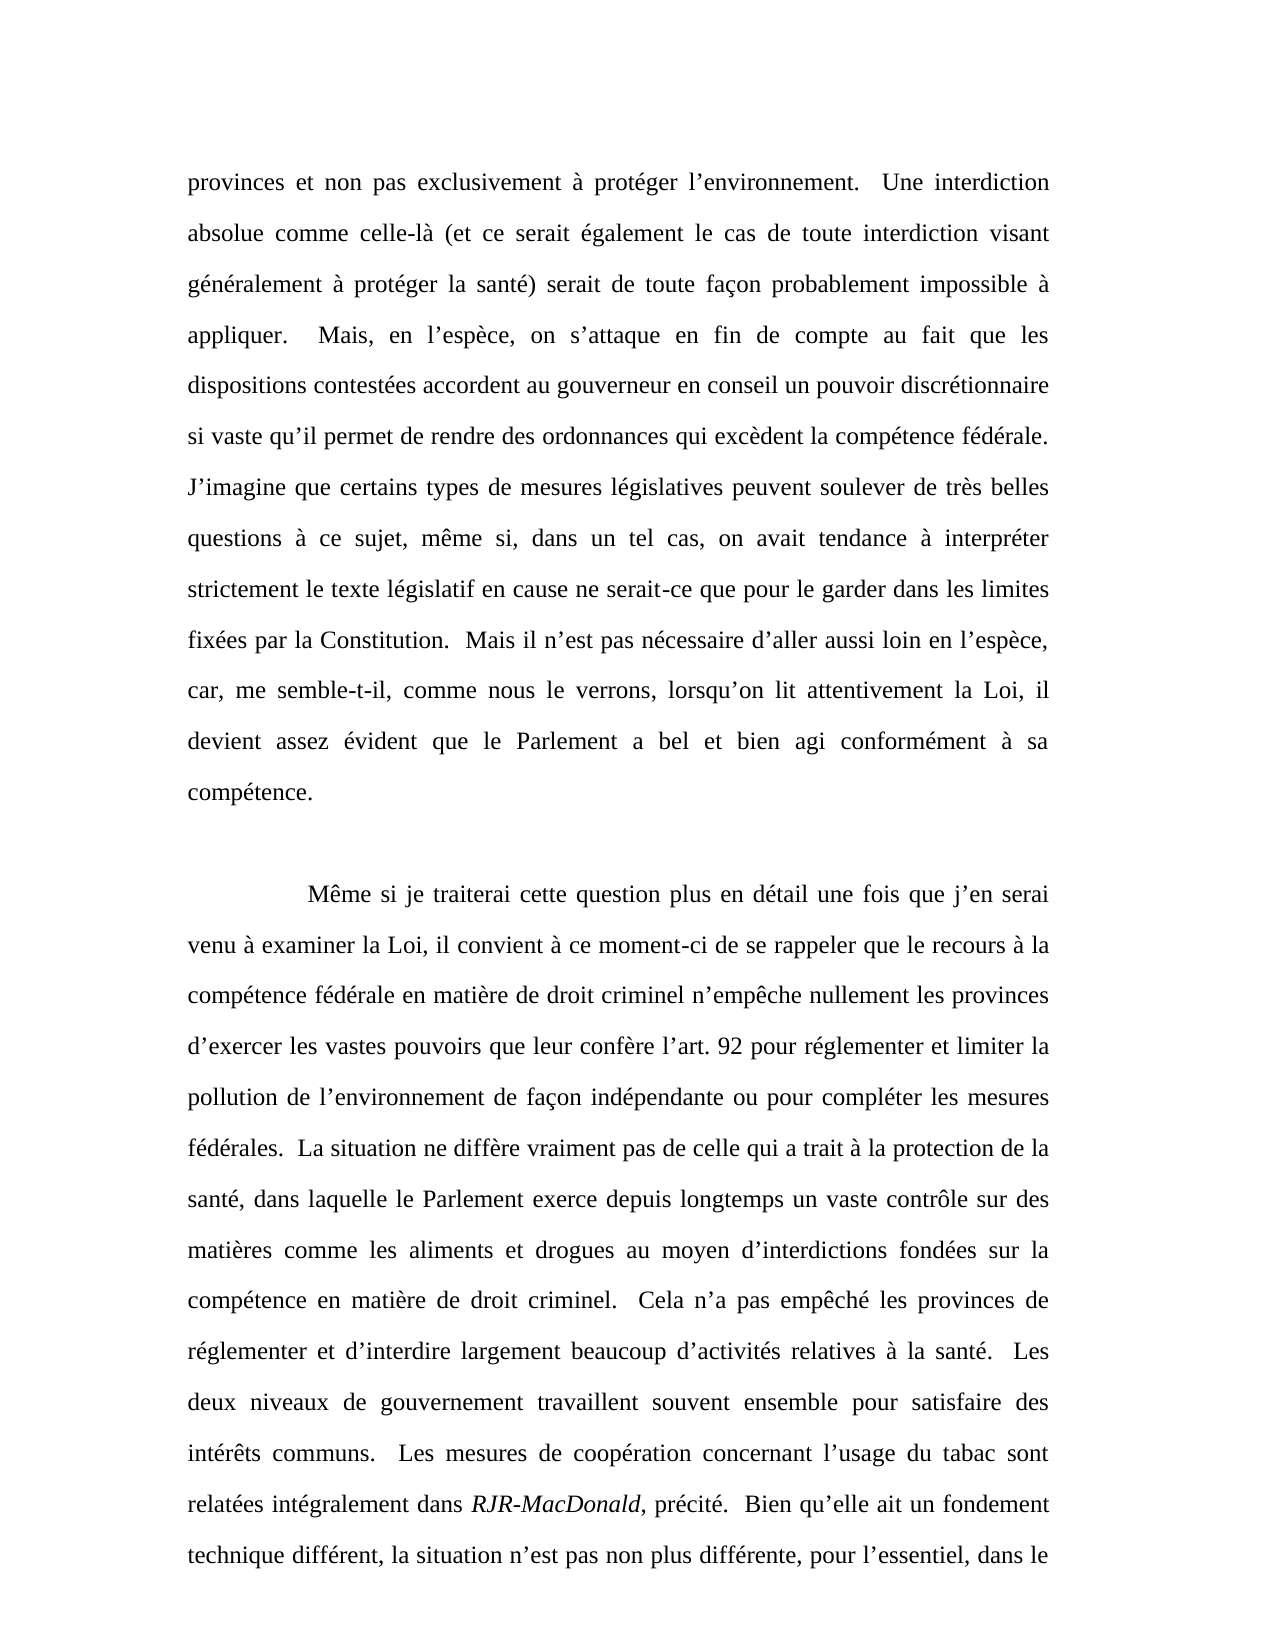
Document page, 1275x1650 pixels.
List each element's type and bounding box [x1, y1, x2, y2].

text [187, 150, 1050, 811]
text [187, 862, 1050, 1573]
